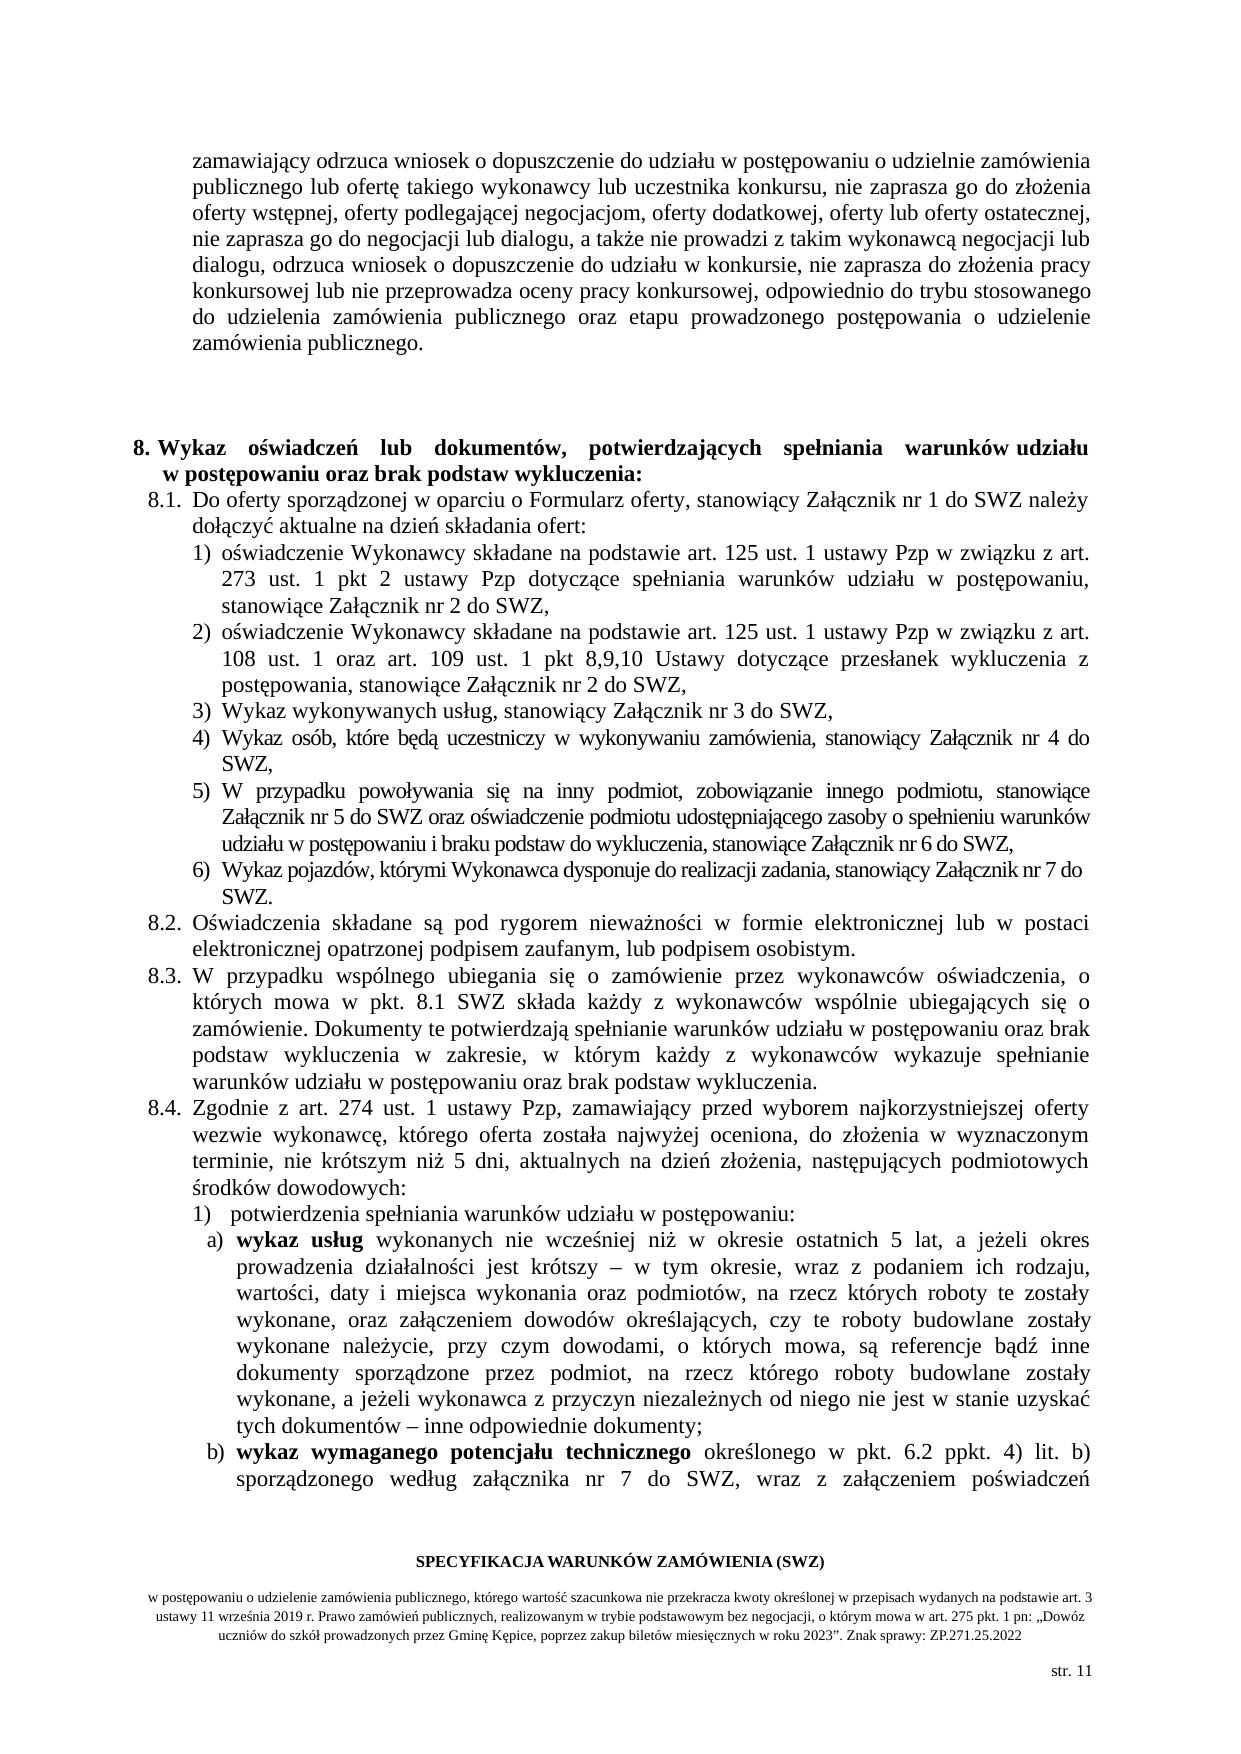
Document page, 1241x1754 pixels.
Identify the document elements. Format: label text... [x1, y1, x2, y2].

text 8. Wykaz oświadczeń lub dokumentów, potwierdzających spełniania warunków udziału w postępowaniu oraz brak podstaw wykluczenia: [133, 434, 1092, 486]
list W przypadku powoływania się na inny podmiot, zobowiązanie innego podmiotu, stanowiące Załącznik nr 5 do SWZ oraz oświadczenie podmiotu udostępniającego zasoby o spełnieniu warunków udziału w postępowaniu i braku podstaw do wykluczenia, stanowiące Załącznik nr 6 do SWZ, [192, 777, 1091, 857]
list wykaz usług wykonanych nie wcześniej niż w okresie ostatnich 5 lat, a jeżeli okres prowadzenia działalności jest krótszy – w tym okresie, wraz z podaniem ich rodzaju, wartości, daty i miejsca wykonania oraz podmiotów, na rzecz których roboty te zostały wykonane, oraz załączeniem dowodów określających, czy te roboty budowlane zostały wykonane należycie, przy czym dowodami, o których mowa, są referencje bądź inne dokumenty sporządzone przez podmiot, na rzecz którego roboty budowlane zostały wykonane, a jeżeli wykonawca z przyczyn niezależnych od niego nie jest w stanie uzyskać tych dokumentów – inne odpowiednie dokumenty; [207, 1227, 1092, 1438]
list oświadczenie Wykonawcy składane na podstawie art. 125 ust. 1 ustawy Pzp w związku z art. 273 ust. 1 pkt 2 ustawy Pzp dotyczące spełniania warunków udziału w postępowaniu, stanowiące Załącznik nr 2 do SWZ, [192, 539, 1091, 618]
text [192, 148, 1092, 356]
text 1) potwierdzenia spełniania warunków udziału w postępowaniu: [192, 1200, 1093, 1227]
list W przypadku wspólnego ubiegania się o zamówienie przez wykonawców oświadczenia, o których mowa w pkt. 8.1 SWZ składa każdy z wykonawców wspólnie ubiegających się o zamówienie. Dokumenty te potwierdzają spełnianie warunków udziału w postępowaniu oraz brak podstaw wykluczenia w zakresie, w którym każdy z wykonawców wykazuje spełnianie warunków udziału w postępowaniu oraz brak podstaw wykluczenia. [148, 962, 1091, 1094]
list oświadczenie Wykonawcy składane na podstawie art. 125 ust. 1 ustawy Pzp w związku z art. 108 ust. 1 oraz art. 109 ust. 1 pkt 8,9,10 Ustawy dotyczące przesłanek wykluczenia z postępowania, stanowiące Załącznik nr 2 do SWZ, [192, 618, 1091, 698]
text 8.1. Do oferty sporządzonej w oparciu o Formularz oferty, stanowiący Załącznik nr 1 do SWZ należy dołączyć aktualne na dzień składania ofert: [148, 486, 1091, 539]
list Wykaz osób, które będą uczestniczy w wykonywaniu zamówienia, stanowiący Załącznik nr 4 do SWZ, [192, 724, 1091, 777]
text 8.4. Zgodnie z art. 274 ust. 1 ustawy Pzp, zamawiający przed wyborem najkorzystniejszej oferty wezwie wykonawcę, którego oferta została najwyżej oceniona, do złożenia w wyznaczonym terminie, nie krótszym niż 5 dni, aktualnych na dzień złożenia, następujących podmiotowych środków dowodowych: [148, 1094, 1091, 1200]
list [207, 1438, 1092, 1491]
list Wykaz pojazdów, którymi Wykonawca dysponuje do realizacji zadania, stanowiący Załącznik nr 7 do SWZ. [192, 857, 1093, 909]
list Wykaz wykonywanych usług, stanowiący Załącznik nr 3 do SWZ, [192, 698, 1091, 724]
list Oświadczenia składane są pod rygorem nieważności w formie elektronicznej lub w postaci elektronicznej opatrzonej podpisem zaufanym, lub podpisem osobistym. [148, 909, 1091, 962]
